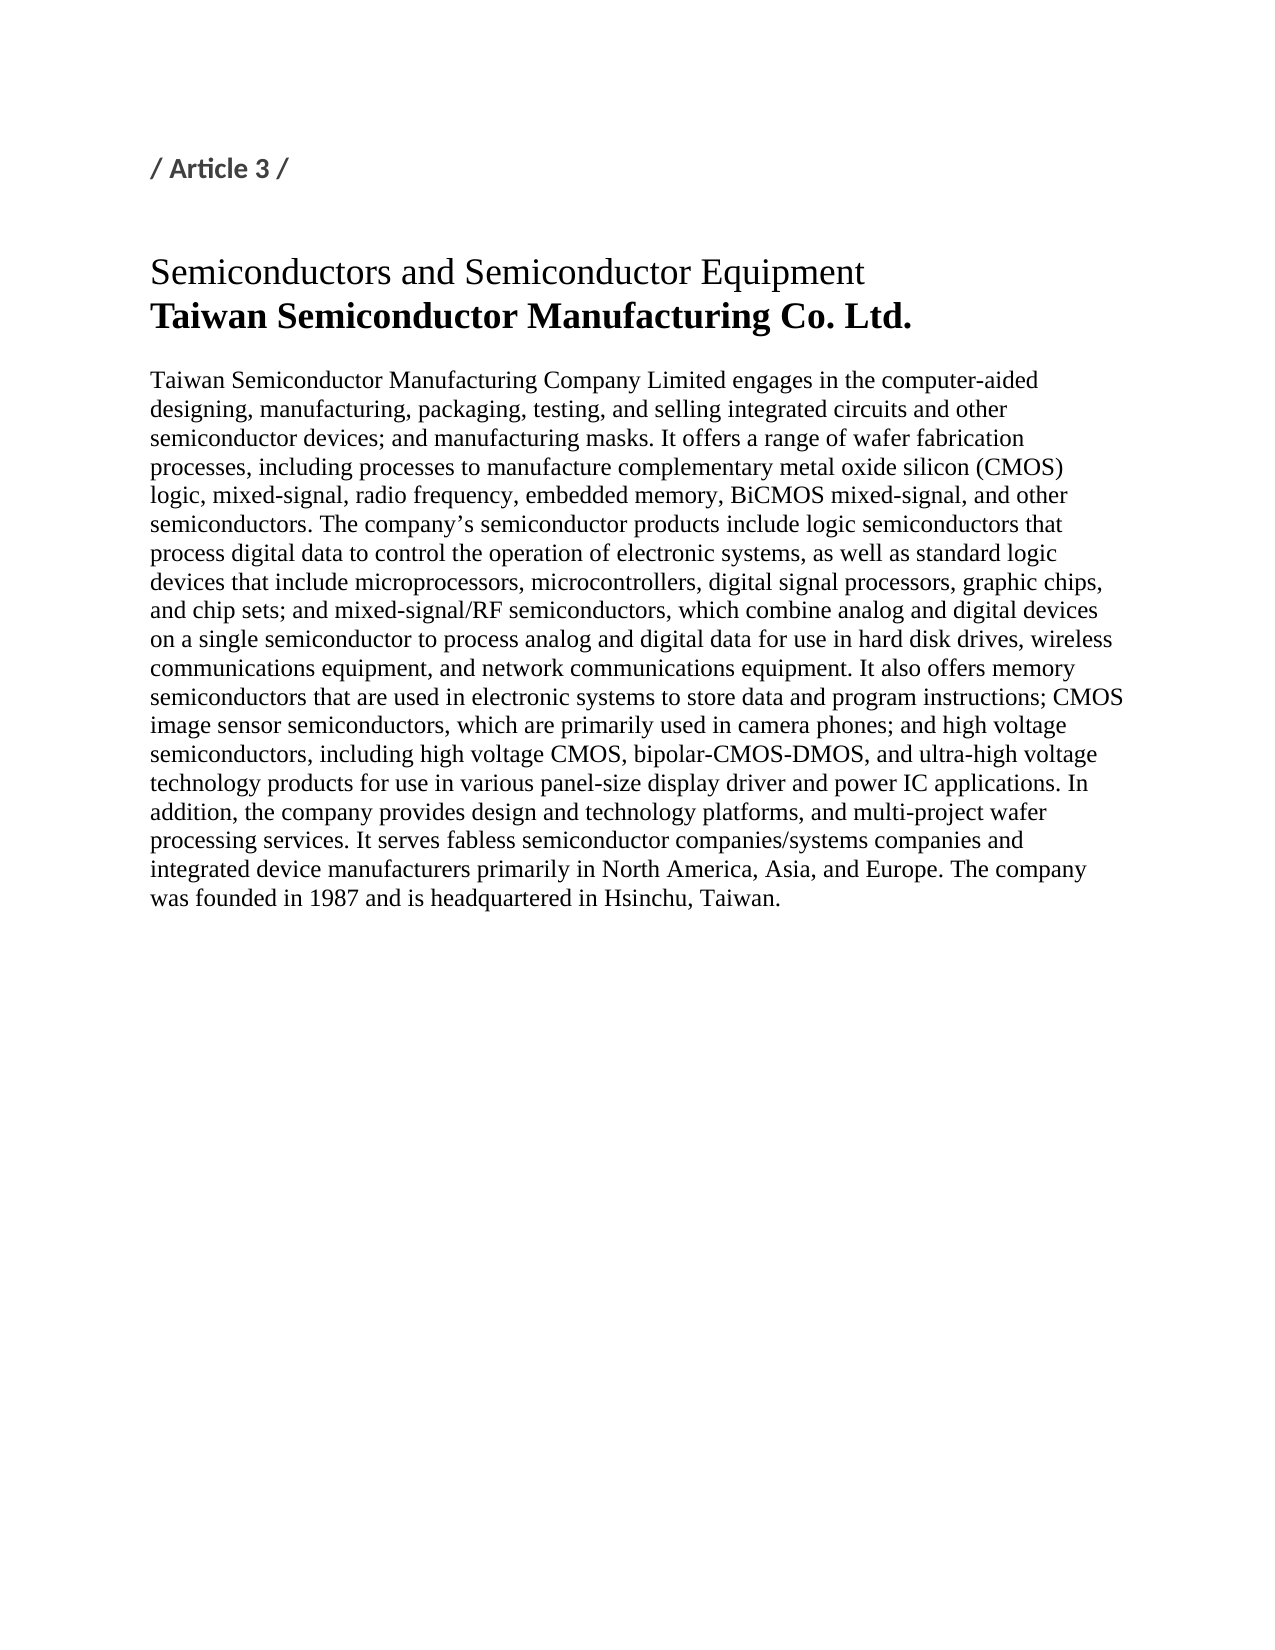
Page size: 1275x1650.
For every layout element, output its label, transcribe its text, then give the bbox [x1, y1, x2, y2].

text Taiwan Semiconductor Manufacturing Co. Ltd. [150, 293, 1125, 336]
text Semiconductors and Semiconductor Equipment [150, 250, 1125, 293]
text / Article 3 / [150, 150, 1125, 186]
text Taiwan Semiconductor Manufacturing Company Limited engages in the computer-aided designing, manufacturing, packaging, testing, and selling integrated circuits and other semiconductor devices; and manufacturing masks. It offers a range of wafer fabrication processes, including processes to manufacture complementary metal oxide silicon (CMOS) logic, mixed-signal, radio frequency, embedded memory, BiCMOS mixed-signal, and other semiconductors. The company’s semiconductor products include logic semiconductors that process digital data to control the operation of electronic systems, as well as standard logic devices that include microprocessors, microcontrollers, digital signal processors, graphic chips, and chip sets; and mixed-signal/RF semiconductors, which combine analog and digital devices on a single semiconductor to process analog and digital data for use in hard disk drives, wireless communications equipment, and network communications equipment. It also offers memory semiconductors that are used in electronic systems to store data and program instructions; CMOS image sensor semiconductors, which are primarily used in camera phones; and high voltage semiconductors, including high voltage CMOS, bipolar-CMOS-DMOS, and ultra-high voltage technology products for use in various panel-size display driver and power IC applications. In addition, the company provides design and technology platforms, and multi-project wafer processing services. It serves fabless semiconductor companies/systems companies and integrated device manufacturers primarily in North America, Asia, and Europe. The company was founded in 1987 and is headquartered in Hsinchu, Taiwan. [150, 365, 1125, 912]
